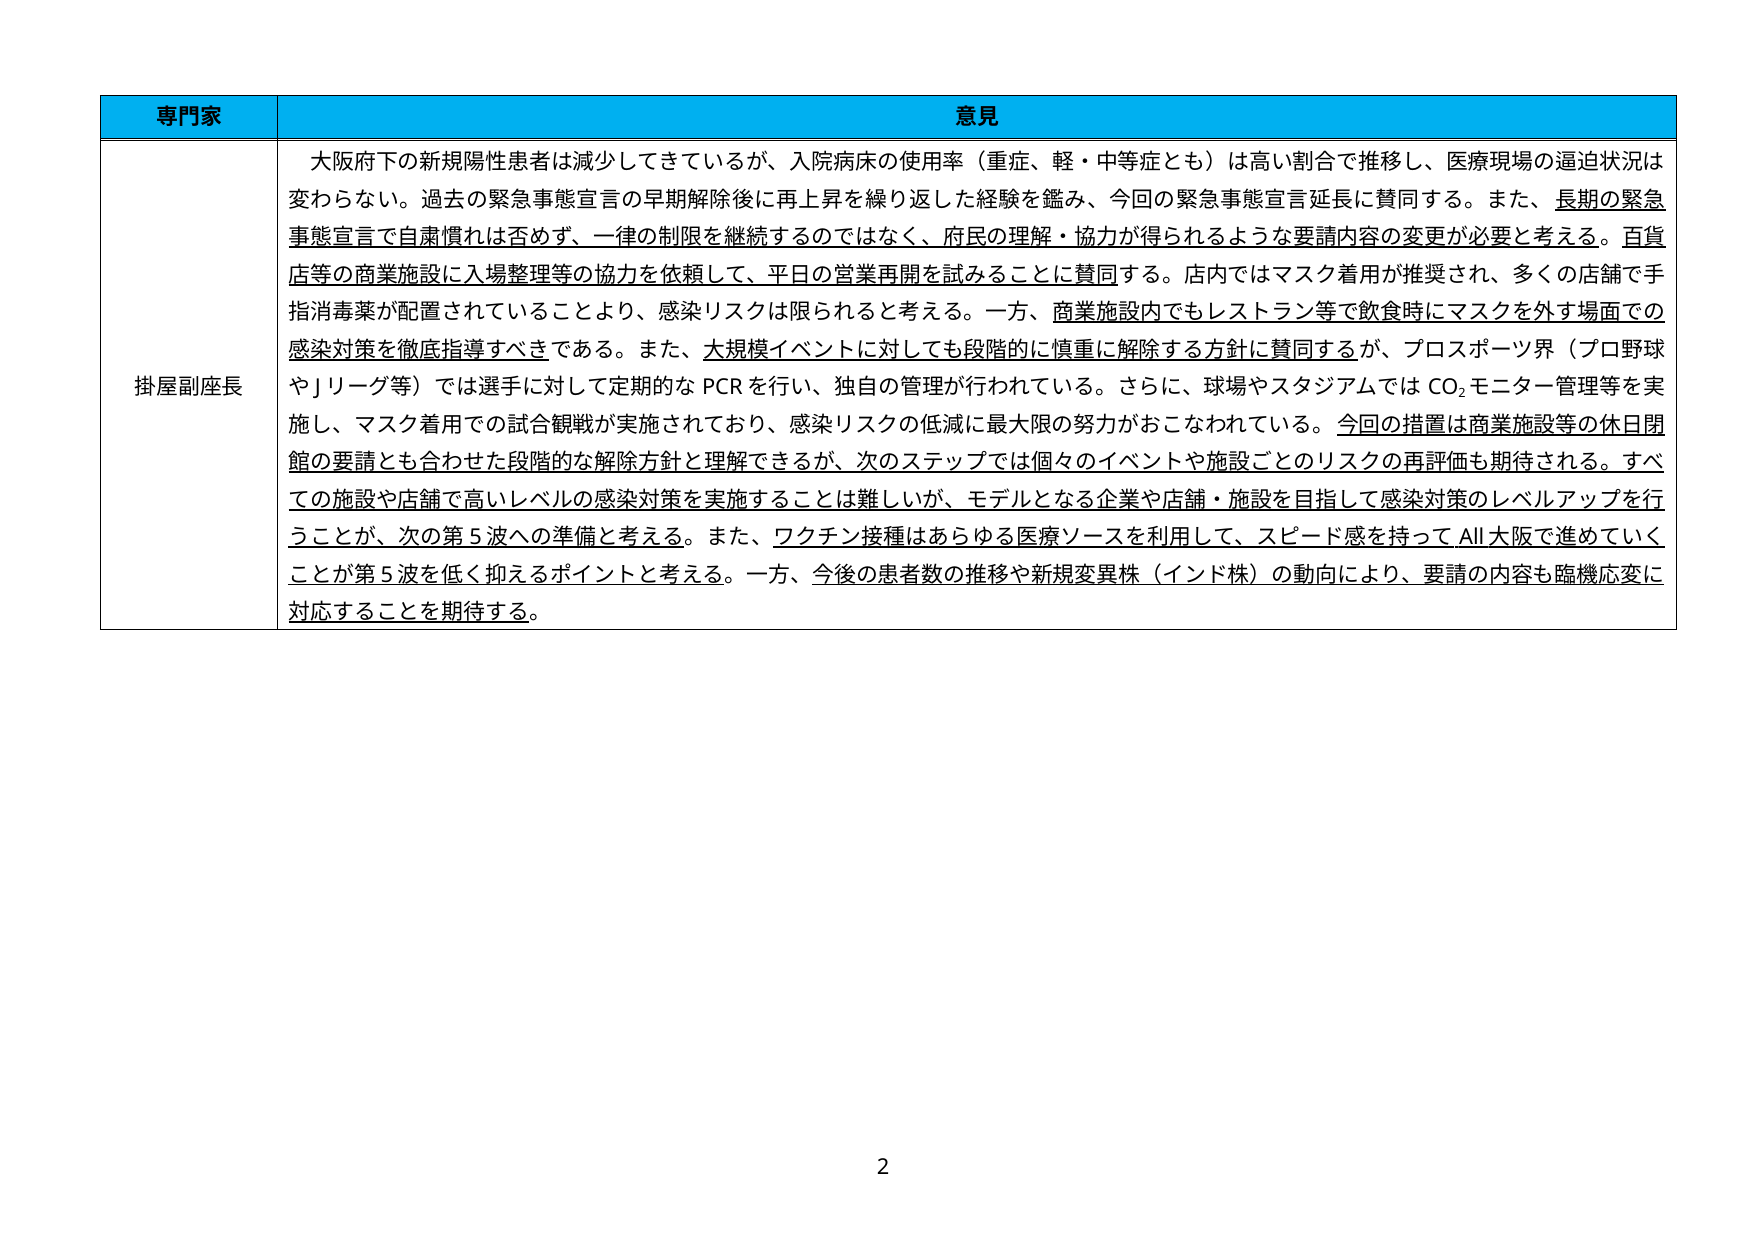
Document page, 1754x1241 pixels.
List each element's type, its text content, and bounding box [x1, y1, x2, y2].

table_cell 大阪府下の新規陽性患者は減少してきているが、入院病床の使用率（重症、軽・中等症とも）は高い割合で推移し、医療現場の逼迫状況は変わらない。過去の緊急事態宣言の早期解除後に再上昇を繰り返した経験を鑑み、今回の緊急事態宣言延長に賛同する。また、長期の緊急事態宣言で自粛慣れは否めず、一律の制限を継続するのではなく、府民の理解・協力が得られるような要請内容の変更が必要と考える。百貨店等の商業施設に入場整理等の協力を依頼して、平日の営業再開を試みることに賛同する。店内ではマスク着用が推奨され、多くの店舗で手指消毒薬が配置されていることより、感染リスクは限られると考える。一方、商業施設内でもレストラン等で飲食時にマスクを外す場面での感染対策を徹底指導すべきである。また、大規模イベントに対しても段階的に慎重に解除する方針に賛同するが、プロスポーツ界（プロ野球やJリーグ等）では選手に対して定期的なPCRを行い、独自の管理が行われている。さらに、球場やスタジアムではCO2モニター管理等を実施し、マスク着用での試合観戦が実施されており、感染リスクの低減に最大限の努力がおこなわれている。今回の措置は商業施設等の休日閉館の要請とも合わせた段階的な解除方針と理解できるが、次のステップでは個々のイベントや施設ごとのリスクの再評価も期待される。すべての施設や店舗で高いレベルの感染対策を実施することは難しいが、モデルとなる企業や店舗・施設を目指して感染対策のレベルアップを行うことが、次の第5波への準備と考える。また、ワクチン接種はあらゆる医療ソースを利用して、スピード感を持ってAll大阪で進めていくことが第5波を低く抑えるポイントと考える。一方、今後の患者数の推移や新規変異株（インド株）の動向により、要請の内容も臨機応変に対応することを期待する。 [278, 141, 1676, 629]
table_header 専門家 [101, 96, 277, 138]
table_cell 掛屋副座長 [101, 141, 277, 629]
table_header 意見 [278, 96, 1676, 138]
